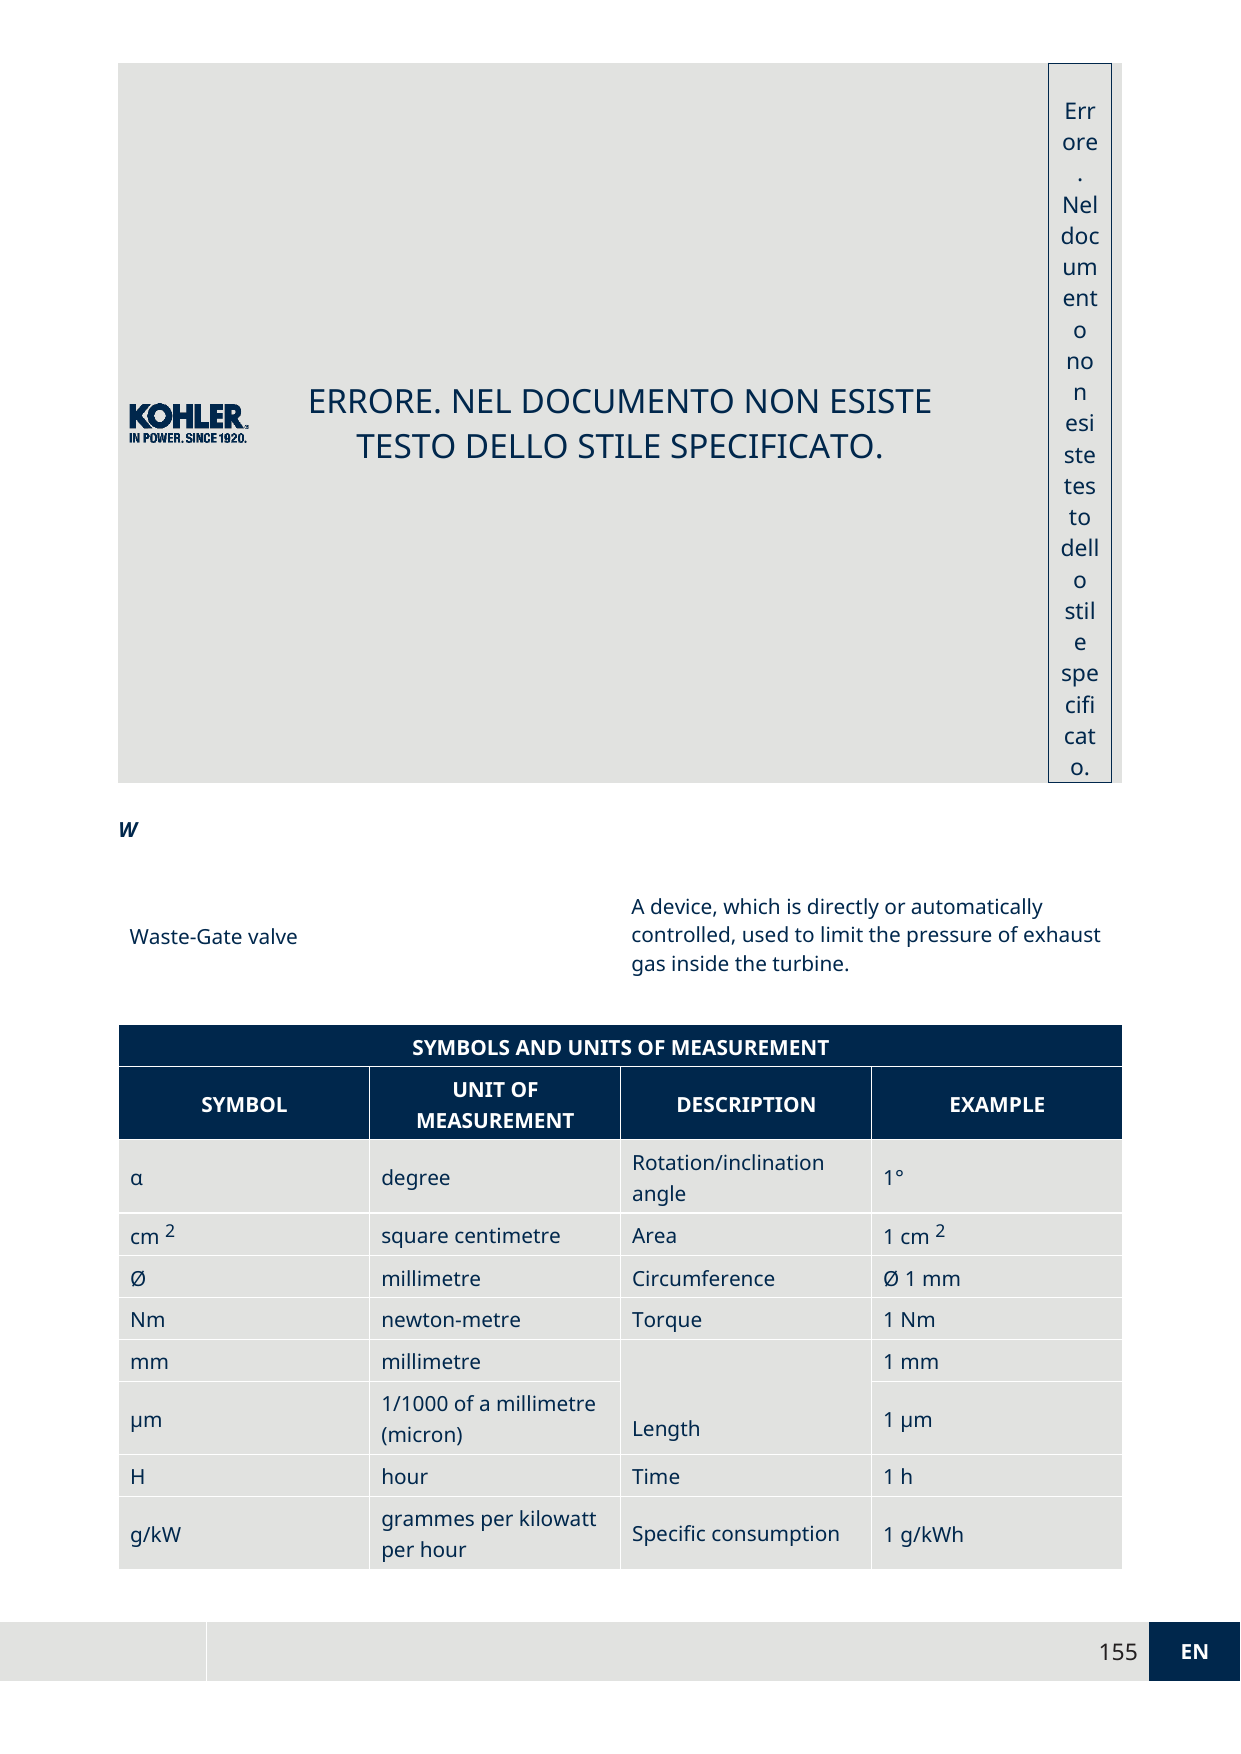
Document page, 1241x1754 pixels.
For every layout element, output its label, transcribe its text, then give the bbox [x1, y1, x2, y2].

table_cell hour [370, 1455, 620, 1496]
table_cell mm [119, 1340, 369, 1381]
table_cell millimetre [370, 1340, 620, 1381]
table_cell 1 mm [872, 1340, 1122, 1381]
text W [118, 815, 1122, 843]
table_cell Rotation/inclination angle [621, 1140, 871, 1212]
table_cell newton-metre [370, 1298, 620, 1339]
table_cell g/kW [119, 1497, 369, 1569]
table_cell grammes per kilowatt per hour [370, 1497, 620, 1569]
table_cell 1° [872, 1140, 1122, 1212]
table_cell 1 µm [872, 1382, 1122, 1454]
table_cell UNIT OF MEASUREMENT [370, 1067, 620, 1139]
table_cell Nm [119, 1298, 369, 1339]
table_cell 1 cm 2 [872, 1214, 1122, 1255]
table_cell µm [119, 1382, 369, 1454]
table_cell Circumference [621, 1256, 871, 1297]
table_cell square centimetre [370, 1214, 620, 1255]
table_cell Specific consumption [621, 1497, 871, 1569]
table_cell DESCRIPTION [621, 1067, 871, 1139]
table_cell 1/1000 of a millimetre (micron) [370, 1382, 620, 1454]
table_cell SYMBOL [119, 1067, 369, 1139]
table_header SYMBOLS AND UNITS OF MEASUREMENT [119, 1025, 1122, 1066]
table_cell EXAMPLE [872, 1067, 1122, 1139]
table_cell degree [370, 1140, 620, 1212]
table_cell α [119, 1140, 369, 1212]
table_cell Length [621, 1340, 871, 1454]
table_cell 1 Nm [872, 1298, 1122, 1339]
table_cell Ø 1 mm [872, 1256, 1122, 1297]
table_cell cm 2 [119, 1214, 369, 1255]
table_cell millimetre [370, 1256, 620, 1297]
table_cell H [119, 1455, 369, 1496]
table_cell Area [621, 1214, 871, 1255]
table_cell 1 g/kWh [872, 1497, 1122, 1569]
table_cell 1 h [872, 1455, 1122, 1496]
picture [129, 403, 249, 443]
table_cell Torque [621, 1298, 871, 1339]
table_header Waste-Gate valve [118, 877, 620, 993]
table_cell Time [621, 1455, 871, 1496]
table_cell Ø [119, 1256, 369, 1297]
table_header A device, which is directly or automatically controlled, used to limit the pressure of exhaust gas inside the turbine. [620, 877, 1122, 993]
